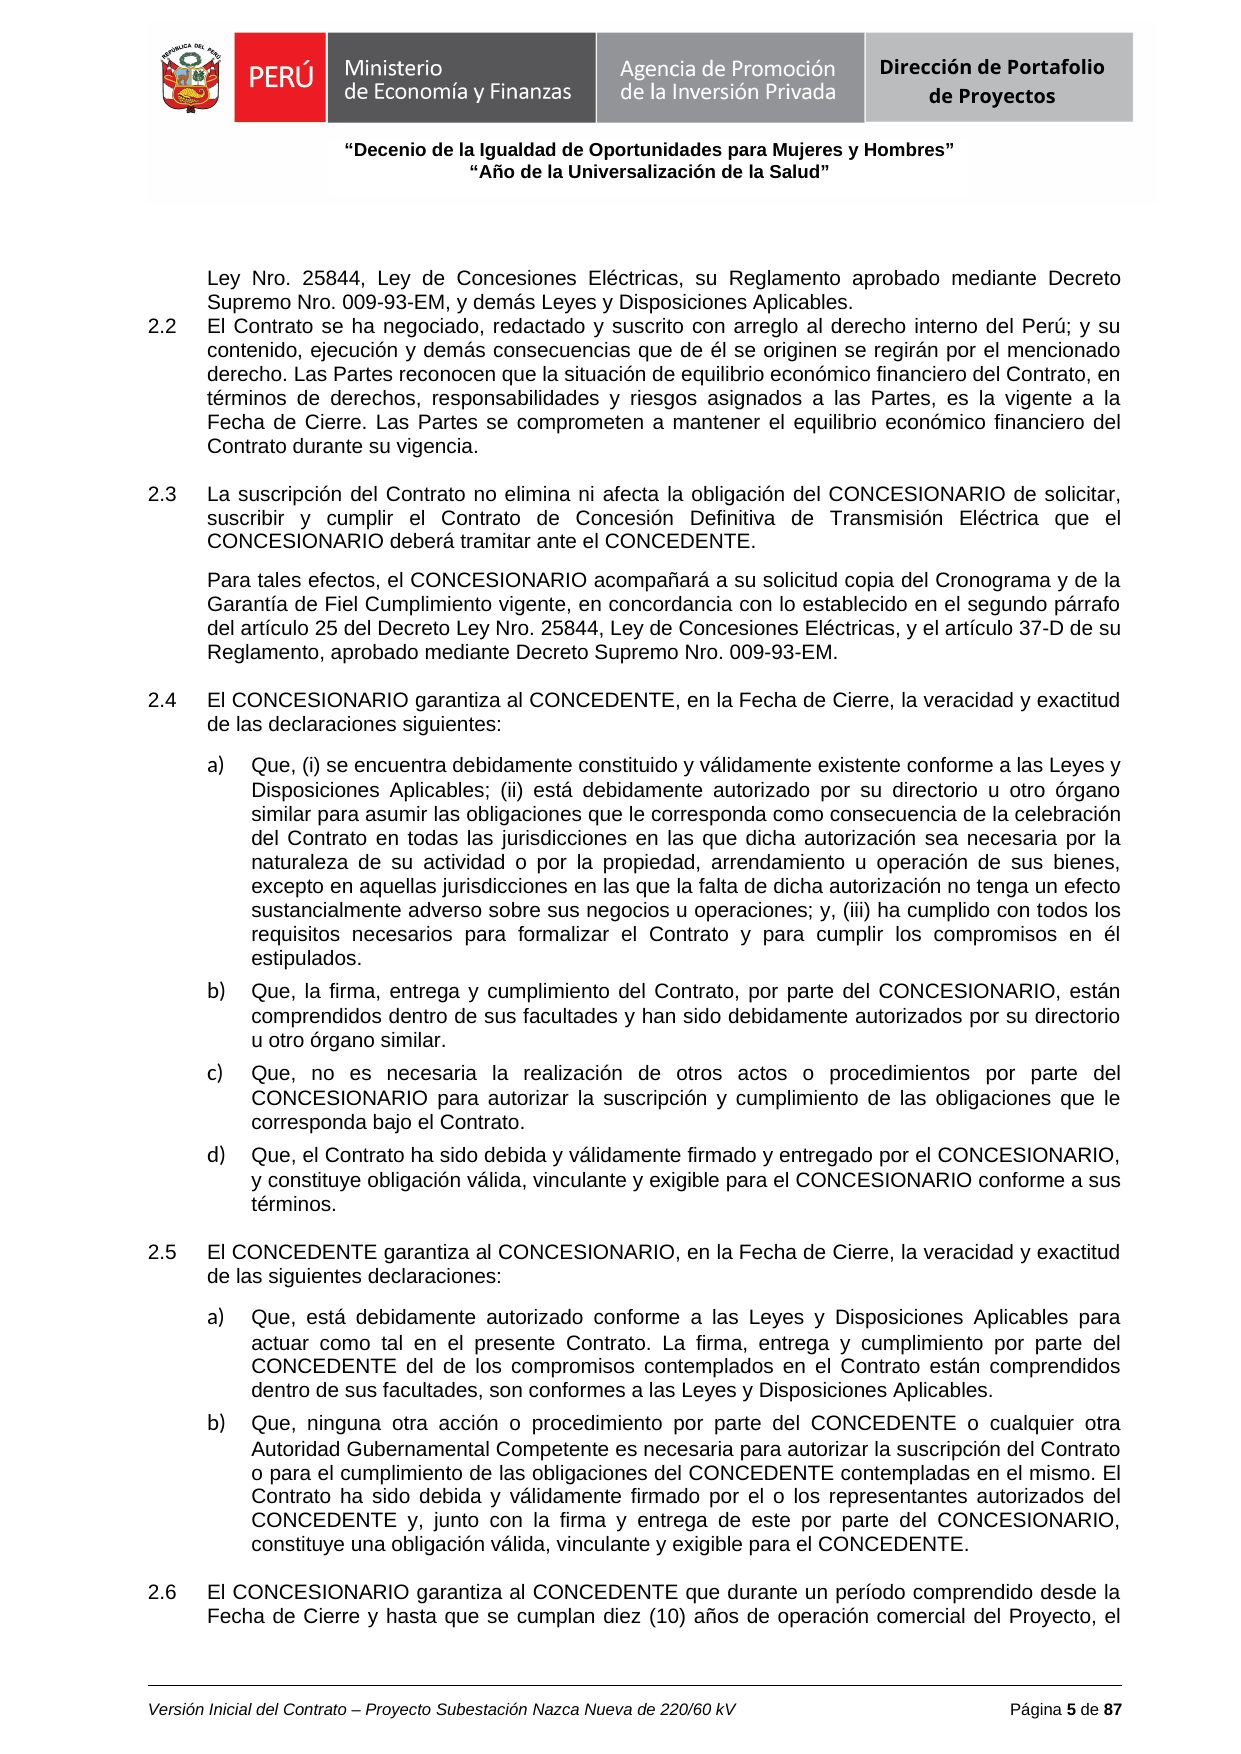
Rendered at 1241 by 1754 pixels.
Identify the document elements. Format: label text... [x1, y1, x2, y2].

list El CONCEDENTE garantiza al CONCESIONARIO, en la Fecha de Cierre, la veracidad y exactitud de las siguientes declaraciones: [148, 1240, 1122, 1288]
list Que, está debidamente autorizado conforme a las Leyes y Disposiciones Aplicables para actuar como tal en el presente Contrato. La firma, entrega y cumplimiento por parte del CONCEDENTE del de los compromisos contemplados en el Contrato están comprendidos dentro de sus facultades, son conformes a las Leyes y Disposiciones Aplicables. [207, 1302, 1122, 1402]
list El Contrato se ha negociado, redactado y suscrito con arreglo al derecho interno del Perú; y su contenido, ejecución y demás consecuencias que de él se originen se regirán por el mencionado derecho. Las Partes reconocen que la situación de equilibrio económico financiero del Contrato, en términos de derechos, responsabilidades y riesgos asignados a las Partes, es la vigente a la Fecha de Cierre. Las Partes se comprometen a mantener el equilibrio económico financiero del Contrato durante su vigencia. [148, 314, 1122, 457]
picture [147, 22, 1158, 204]
list Que, la firma, entrega y cumplimiento del Contrato, por parte del CONCESIONARIO, están comprendidos dentro de sus facultades y han sido debidamente autorizados por su directorio u otro órgano similar. [207, 976, 1122, 1052]
list Que, ninguna otra acción o procedimiento por parte del CONCEDENTE o cualquier otra Autoridad Gubernamental Competente es necesaria para autorizar la suscripción del Contrato o para el cumplimiento de las obligaciones del CONCEDENTE contempladas en el mismo. El Contrato ha sido debida y válidamente firmado por el o los representantes autorizados del CONCEDENTE y, junto con la firma y entrega de este por parte del CONCESIONARIO, constituye una obligación válida, vinculante y exigible para el CONCEDENTE. [207, 1408, 1122, 1556]
list Que, no es necesaria la realización de otros actos o procedimientos por parte del CONCESIONARIO para autorizar la suscripción y cumplimiento de las obligaciones que le corresponda bajo el Contrato. [207, 1058, 1122, 1134]
list La suscripción del Contrato no elimina ni afecta la obligación del CONCESIONARIO de solicitar, suscribir y cumplir el Contrato de Concesión Definitiva de Transmisión Eléctrica que el CONCESIONARIO deberá tramitar ante el CONCEDENTE. [148, 481, 1122, 553]
text Para tales efectos, el CONCESIONARIO acompañará a su solicitud copia del Cronograma y de la Garantía de Fiel Cumplimiento vigente, en concordancia con lo establecido en el segundo párrafo del artículo 25 del Decreto Ley Nro. 25844, Ley de Concesiones Eléctricas, y el artículo 37-D de su Reglamento, aprobado mediante Decreto Supremo Nro. 009-93-EM. [207, 568, 1122, 663]
list Que, el Contrato ha sido debida y válidamente firmado y entregado por el CONCESIONARIO, y constituye obligación válida, vinculante y exigible para el CONCESIONARIO conforme a sus términos. [207, 1140, 1122, 1216]
list Que, (i) se encuentra debidamente constituido y válidamente existente conforme a las Leyes y Disposiciones Aplicables; (ii) está debidamente autorizado por su directorio u otro órgano similar para asumir las obligaciones que le corresponda como consecuencia de la celebración del Contrato en todas las jurisdicciones en las que dicha autorización sea necesaria por la naturaleza de su actividad o por la propiedad, arrendamiento u operación de sus bienes, excepto en aquellas jurisdicciones en las que la falta de dicha autorización no tenga un efecto sustancialmente adverso sobre sus negocios u operaciones; y, (iii) ha cumplido con todos los requisitos necesarios para formalizar el Contrato y para cumplir los compromisos en él estipulados. [207, 750, 1122, 969]
list El CONCESIONARIO garantiza al CONCEDENTE, en la Fecha de Cierre, la veracidad y exactitud de las declaraciones siguientes: [148, 687, 1122, 735]
